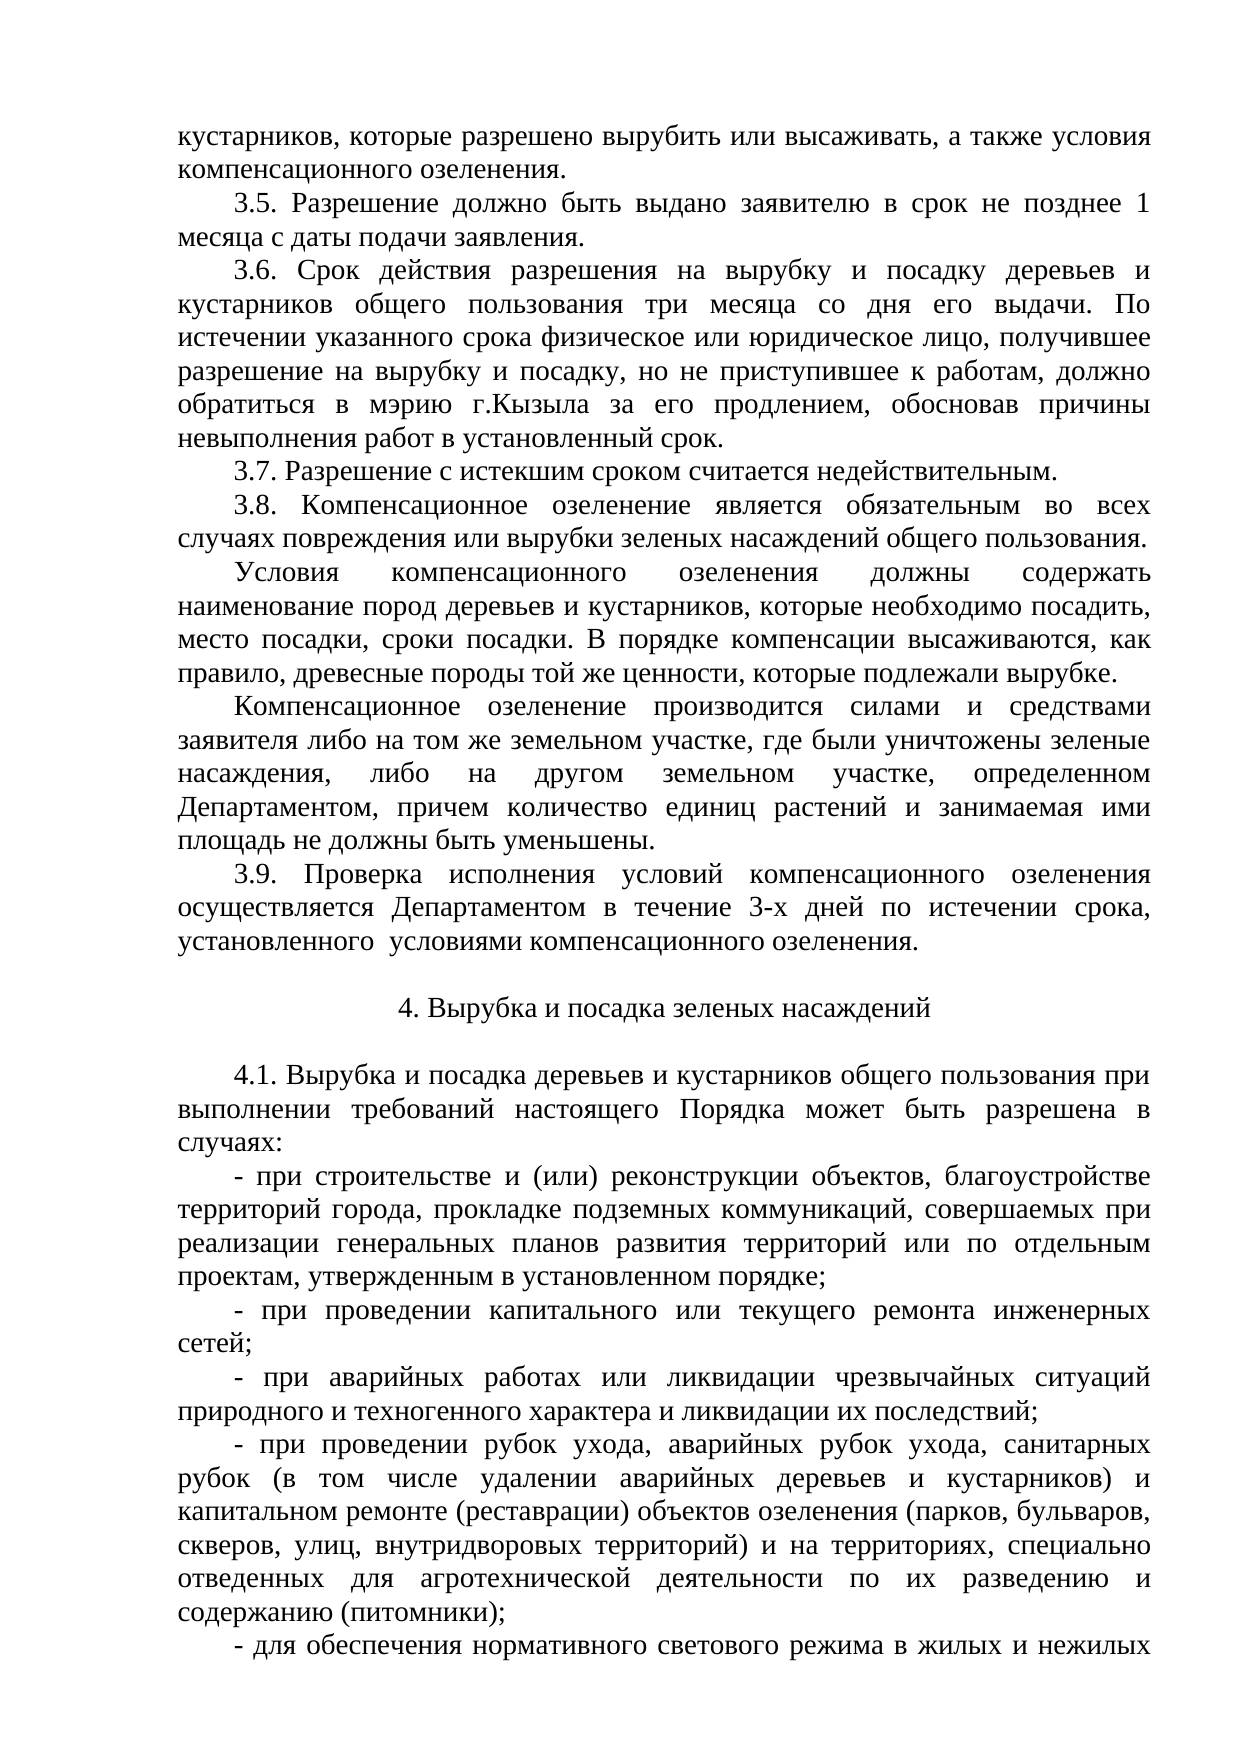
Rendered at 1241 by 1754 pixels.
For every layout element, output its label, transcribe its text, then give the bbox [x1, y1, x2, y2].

text - при проведении капитального или текущего ремонта инженерных сетей; [177, 1292, 1152, 1359]
text Условия компенсационного озеленения должны содержать наименование пород деревьев и кустарников, которые необходимо посадить, место посадки, сроки посадки. В порядке компенсации высаживаются, как правило, древесные породы той же ценности, которые подлежали вырубке. [177, 554, 1152, 688]
text 3.5. Разрешение должно быть выдано заявителю в срок не позднее 1 месяца с даты подачи заявления. [177, 185, 1152, 252]
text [177, 1627, 1152, 1661]
text 3.8. Компенсационное озеленение является обязательным во всех случаях повреждения или вырубки зеленых насаждений общего пользования. [177, 487, 1152, 554]
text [177, 118, 1152, 185]
text Компенсационное озеленение производится силами и средствами заявителя либо на том же земельном участке, где были уничтожены зеленые насаждения, либо на другом земельном участке, определенном Департаментом, причем количество единиц растений и занимаемая ими площадь не должны быть уменьшены. [177, 688, 1152, 856]
text 4. Вырубка и посадка зеленых насаждений [177, 990, 1152, 1024]
text 3.9. Проверка исполнения условий компенсационного озеленения осуществляется Департаментом в течение 3-х дней по истечении срока, установленного условиями компенсационного озеленения. [177, 856, 1152, 957]
text - при проведении рубок ухода, аварийных рубок ухода, санитарных рубок (в том числе удалении аварийных деревьев и кустарников) и капитальном ремонте (реставрации) объектов озеленения (парков, бульваров, скверов, улиц, внутридворовых территорий) и на территориях, специально отведенных для агротехнической деятельности по их разведению и содержанию (питомники); [177, 1426, 1152, 1627]
text - при строительстве и (или) реконструкции объектов, благоустройстве территорий города, прокладке подземных коммуникаций, совершаемых при реализации генеральных планов развития территорий или по отдельным проектам, утвержденным в установленном порядке; [177, 1158, 1152, 1292]
text - при аварийных работах или ликвидации чрезвычайных ситуаций природного и техногенного характера и ликвидации их последствий; [177, 1359, 1152, 1426]
text 3.6. Срок действия разрешения на вырубку и посадку деревьев и кустарников общего пользования три месяца со дня его выдачи. По истечении указанного срока физическое или юридическое лицо, получившее разрешение на вырубку и посадку, но не приступившее к работам, должно обратиться в мэрию г.Кызыла за его продлением, обосновав причины невыполнения работ в установленный срок. [177, 252, 1152, 453]
text 3.7. Разрешение с истекшим сроком считается недействительным. [177, 453, 1152, 487]
text 4.1. Вырубка и посадка деревьев и кустарников общего пользования при выполнении требований настоящего Порядка может быть разрешена в случаях: [177, 1057, 1152, 1158]
